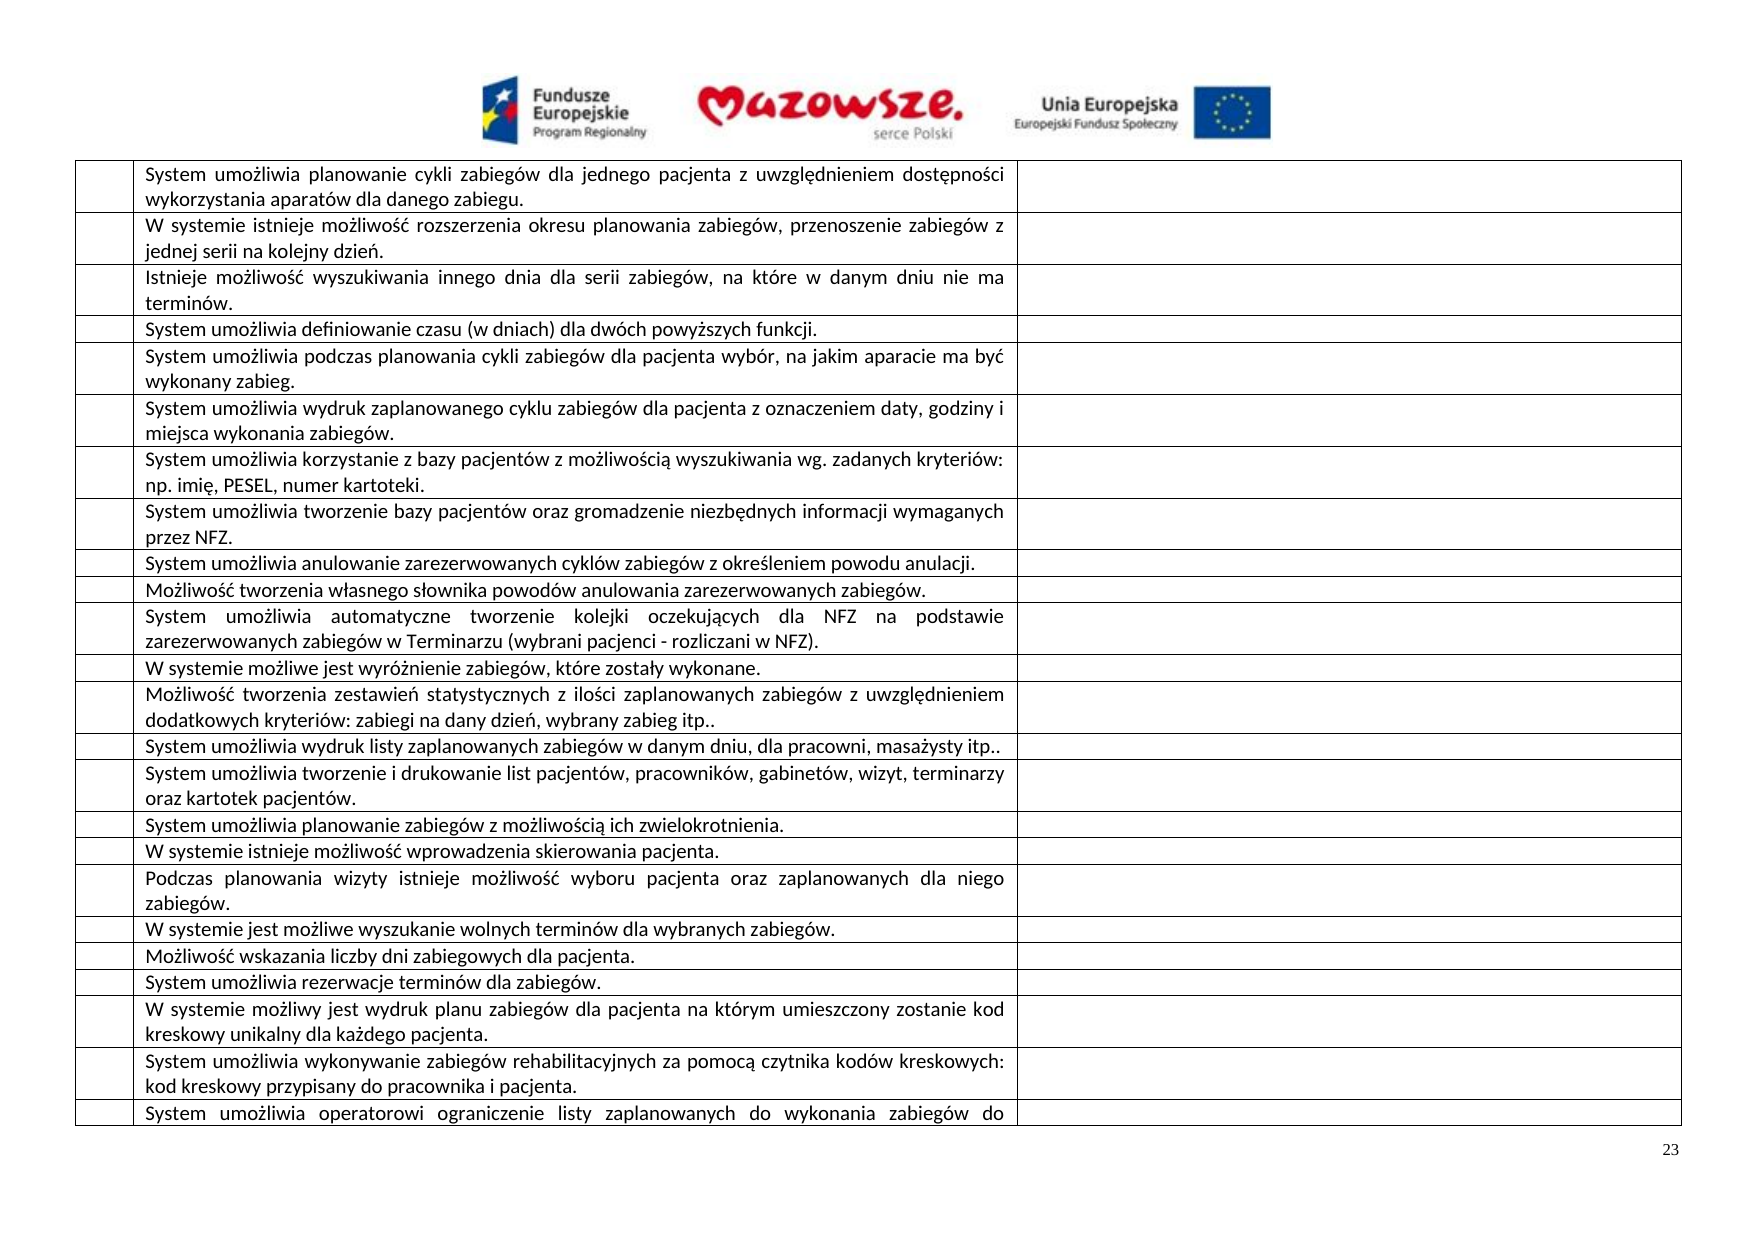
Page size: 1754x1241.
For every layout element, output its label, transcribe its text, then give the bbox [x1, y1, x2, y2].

table_cell W systemie jest możliwe wyszukanie wolnych terminów dla wybranych zabiegów. [134, 917, 1017, 942]
table_cell [76, 603, 133, 654]
table_cell [76, 447, 133, 497]
table_cell System umożliwia wydruk zaplanowanego cyklu zabiegów dla pacjenta z oznaczeniem daty, godziny i miejsca wykonania zabiegów. [134, 395, 1017, 446]
table_cell [76, 316, 133, 342]
table_cell [1018, 395, 1681, 446]
table_cell [1018, 865, 1681, 916]
table_cell [76, 1048, 133, 1099]
table_cell [76, 812, 133, 837]
table_cell System umożliwia planowanie cykli zabiegów dla jednego pacjenta z uwzględnieniem dostępności wykorzystania aparatów dla danego zabiegu. [134, 161, 1017, 212]
table_cell W systemie istnieje możliwość rozszerzenia okresu planowania zabiegów, przenoszenie zabiegów z jednej serii na kolejny dzień. [134, 213, 1017, 263]
table_cell [76, 655, 133, 681]
table_cell Możliwość wskazania liczby dni zabiegowych dla pacjenta. [134, 943, 1017, 968]
table_cell [1018, 734, 1681, 759]
table_cell [76, 865, 133, 916]
table_cell [1018, 682, 1681, 732]
table_cell [1018, 447, 1681, 497]
table_cell System umożliwia korzystanie z bazy pacjentów z możliwością wyszukiwania wg. zadanych kryteriów: np. imię, PESEL, numer kartoteki. [134, 447, 1017, 497]
table_cell [1018, 838, 1681, 864]
table_cell System umożliwia anulowanie zarezerwowanych cyklów zabiegów z określeniem powodu anulacji. [134, 550, 1017, 576]
table_cell [76, 395, 133, 446]
table_cell [76, 343, 133, 394]
table_cell [1018, 812, 1681, 837]
table_cell [1018, 265, 1681, 315]
table_cell [76, 734, 133, 759]
table_cell [76, 550, 133, 576]
table_cell Możliwość tworzenia zestawień statystycznych z ilości zaplanowanych zabiegów z uwzględnieniem dodatkowych kryteriów: zabiegi na dany dzień, wybrany zabieg itp.. [134, 682, 1017, 732]
table_cell Istnieje możliwość wyszukiwania innego dnia dla serii zabiegów, na które w danym dniu nie ma terminów. [134, 265, 1017, 315]
table_cell [76, 970, 133, 995]
table_cell System umożliwia tworzenie i drukowanie list pacjentów, pracowników, gabinetów, wizyt, terminarzy oraz kartotek pacjentów. [134, 760, 1017, 811]
table_cell [76, 1100, 133, 1125]
table_cell Podczas planowania wizyty istnieje możliwość wyboru pacjenta oraz zaplanowanych dla niego zabiegów. [134, 865, 1017, 916]
table_cell System umożliwia operatorowi ograniczenie listy zaplanowanych do wykonania zabiegów do określonej przez operatora grupy gabinetów/poradni/pracowni. [134, 1100, 1017, 1125]
table_cell System umożliwia podczas planowania cykli zabiegów dla pacjenta wybór, na jakim aparacie ma być wykonany zabieg. [134, 343, 1017, 394]
table_cell [1018, 996, 1681, 1047]
table_cell [1018, 603, 1681, 654]
table_cell [1018, 917, 1681, 942]
table_cell W systemie istnieje możliwość wprowadzenia skierowania pacjenta. [134, 838, 1017, 864]
table_cell [76, 838, 133, 864]
table_cell [76, 213, 133, 263]
table_cell [1018, 1100, 1681, 1125]
table_cell [76, 943, 133, 968]
table_cell [1018, 213, 1681, 263]
table_cell System umożliwia automatyczne tworzenie kolejki oczekujących dla NFZ na podstawie zarezerwowanych zabiegów w Terminarzu (wybrani pacjenci - rozliczani w NFZ). [134, 603, 1017, 654]
table_cell [76, 682, 133, 732]
table_cell W systemie możliwe jest wyróżnienie zabiegów, które zostały wykonane. [134, 655, 1017, 681]
table_cell [1018, 316, 1681, 342]
table_cell System umożliwia wydruk listy zaplanowanych zabiegów w danym dniu, dla pracowni, masażysty itp.. [134, 734, 1017, 759]
table_cell [1018, 970, 1681, 995]
table_cell [76, 577, 133, 602]
table_cell System umożliwia wykonywanie zabiegów rehabilitacyjnych za pomocą czytnika kodów kreskowych: kod kreskowy przypisany do pracownika i pacjenta. [134, 1048, 1017, 1099]
table_cell [1018, 760, 1681, 811]
table_cell [1018, 943, 1681, 968]
table_cell System umożliwia planowanie zabiegów z możliwością ich zwielokrotnienia. [134, 812, 1017, 837]
table_cell System umożliwia tworzenie bazy pacjentów oraz gromadzenie niezbędnych informacji wymaganych przez NFZ. [134, 499, 1017, 549]
table_cell [1018, 1048, 1681, 1099]
table_cell [76, 917, 133, 942]
table_cell W systemie możliwy jest wydruk planu zabiegów dla pacjenta na którym umieszczony zostanie kod kreskowy unikalny dla każdego pacjenta. [134, 996, 1017, 1047]
table_cell [76, 161, 133, 212]
table_cell [1018, 655, 1681, 681]
table_cell System umożliwia definiowanie czasu (w dniach) dla dwóch powyższych funkcji. [134, 316, 1017, 342]
table_cell [76, 996, 133, 1047]
table_cell [1018, 577, 1681, 602]
table_cell [1018, 343, 1681, 394]
table_cell [1018, 161, 1681, 212]
table_cell [76, 499, 133, 549]
table_cell [76, 265, 133, 315]
table_cell [1018, 499, 1681, 549]
table_cell System umożliwia rezerwacje terminów dla zabiegów. [134, 970, 1017, 995]
table_cell [76, 760, 133, 811]
table_cell Możliwość tworzenia własnego słownika powodów anulowania zarezerwowanych zabiegów. [134, 577, 1017, 602]
table_cell [1018, 550, 1681, 576]
picture [481, 73, 1274, 148]
